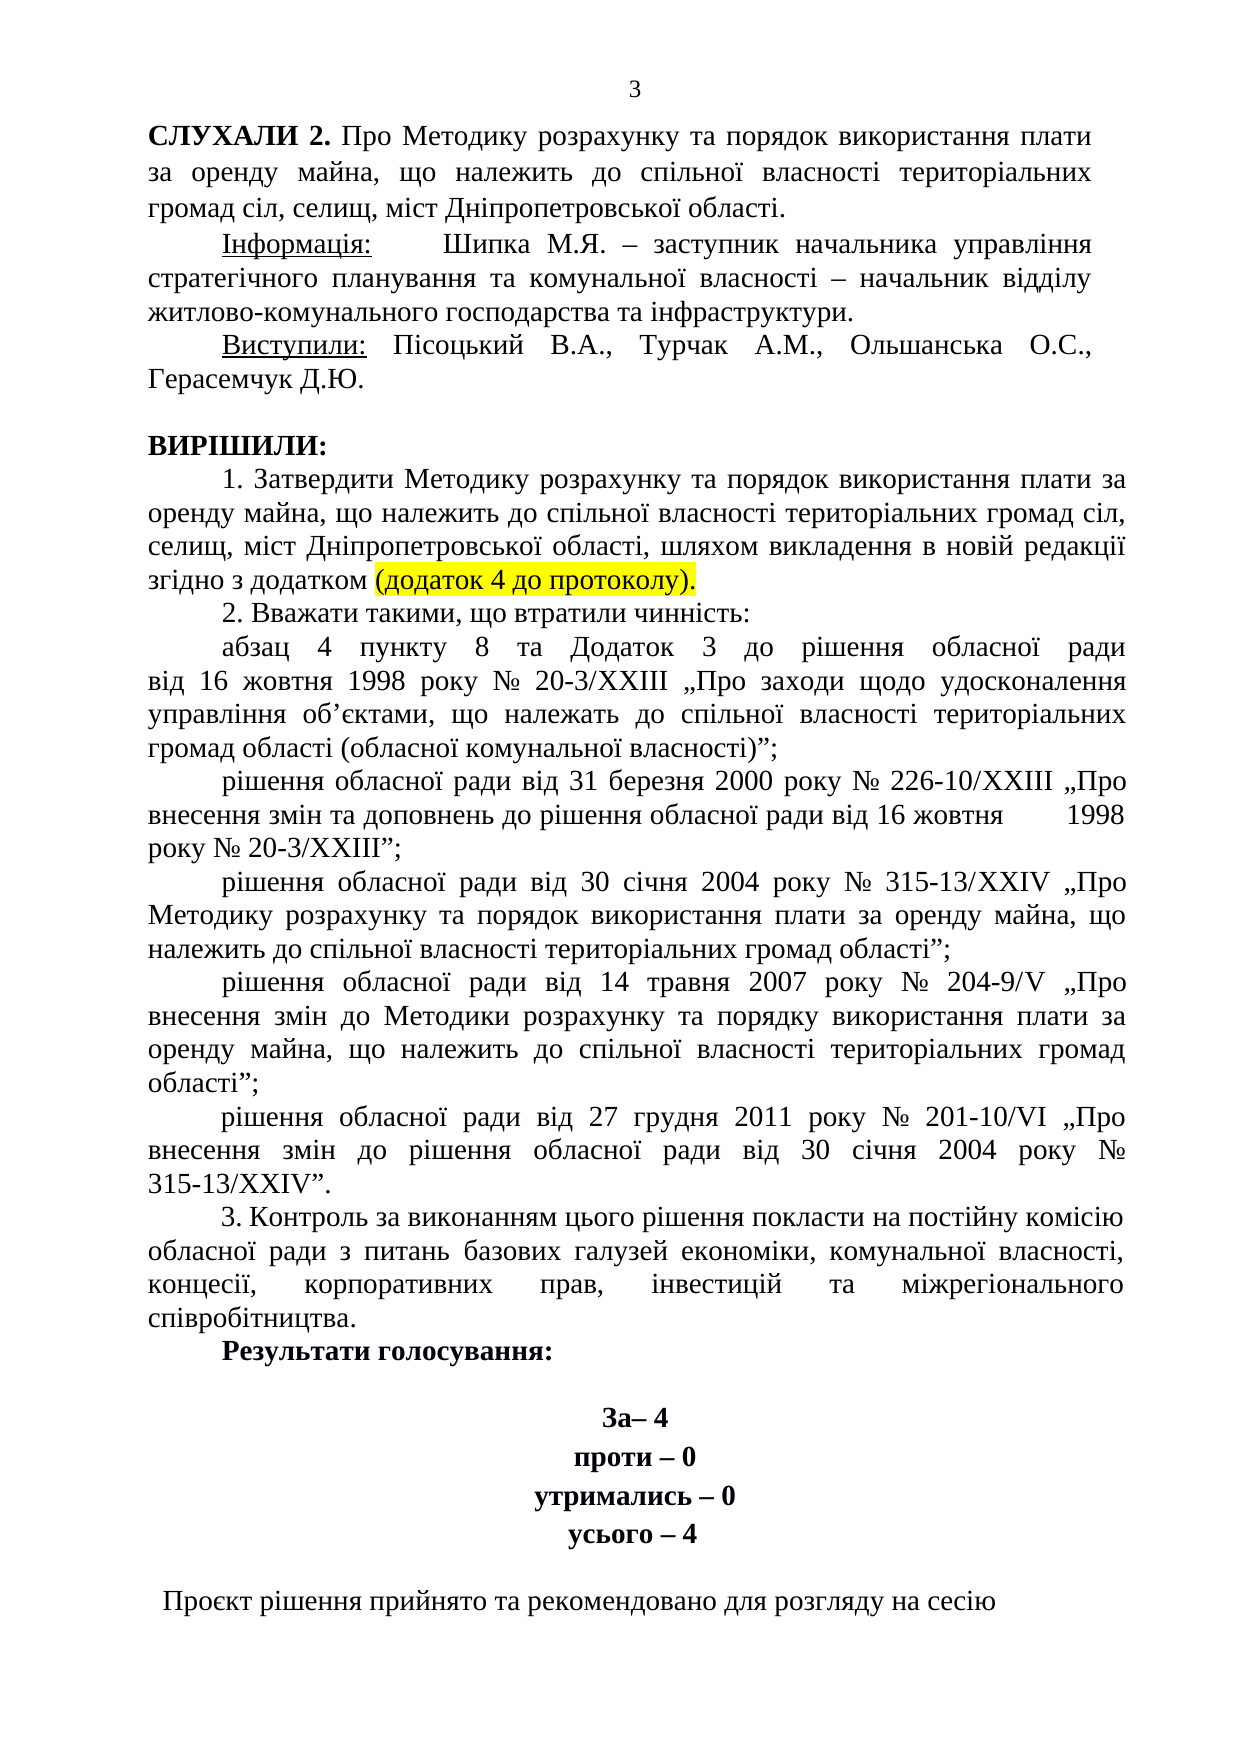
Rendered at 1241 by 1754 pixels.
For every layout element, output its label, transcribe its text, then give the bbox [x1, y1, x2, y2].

text рішення обласної ради від 30 січня 2004 року № 315-13/XXIV „Про Методику розрахунку та порядок використання плати за оренду майна, що належить до спільної власності територіальних громад області”; [148, 864, 1127, 964]
text Проєкт рішення прийнято та рекомендовано для розгляду на сесію [162, 1583, 1122, 1617]
text рішення обласної ради від 27 грудня 2011 року № 201-10/VI „Про внесення змін до рішення обласної ради від 30 січня 2004 року № 315-13/ХХІV”. [148, 1099, 1127, 1199]
text усього – 4 [517, 1516, 1122, 1550]
text Виступили: Пісоцький В.А., Турчак А.М., Ольшанська О.С., Герасемчук Д.Ю. [148, 327, 1093, 394]
text абзац 4 пункту 8 та Додаток 3 до рішення обласної ради від 16 жовтня 1998 року № 20-3/XXIII „Про заходи щодо удосконалення управління об’єктами, що належать до спільної власності територіальних громад області (обласної комунальної власності)”; [148, 629, 1127, 763]
text 1. Затвердити Методику розрахунку та порядок використання плати за оренду майна, що належить до спільної власності територіальних громад сіл, селищ, міст Дніпропетровської області, шляхом викладення в новій редакції згідно з додатком (додаток 4 до протоколу). [148, 461, 1127, 596]
text ВИРІШИЛИ: [148, 428, 1093, 461]
text 3. Контроль за виконанням цього рішення покласти на постійну комісію обласної ради з питань базових галузей економіки, комунальної власності, концесії, корпоративних прав, інвестицій та міжрегіонального співробітництва. [148, 1199, 1125, 1333]
text Результати голосування: [148, 1333, 1122, 1367]
text Інформація: Шипка М.Я. – заступник начальника управління стратегічного планування та комунальної власності – начальник відділу житлово-комунального господарства та інфраструктури. [148, 227, 1093, 327]
text СЛУХАЛИ 2. Про Методику розрахунку та порядок використання плати за оренду майна, що належить до спільної власності територіальних громад сіл, селищ, міст Дніпропетровської області. [148, 118, 1093, 224]
text рішення обласної ради від 14 травня 2007 року № 204-9/V „Про внесення змін до Методики розрахунку та порядку використання плати за оренду майна, що належить до спільної власності територіальних громад області”; [148, 964, 1127, 1099]
text проти – 0 [148, 1439, 1122, 1473]
text утримались – 0 [148, 1478, 1122, 1511]
text За– 4 [148, 1401, 1122, 1434]
text 2. Вважати такими, що втратили чинність: [148, 596, 1127, 629]
text рішення обласної ради від 31 березня 2000 року № 226-10/XXIII „Про внесення змін та доповнень до рішення обласної ради від 16 жовтня 1998 року № 20-3/XXIII”; [148, 763, 1127, 864]
